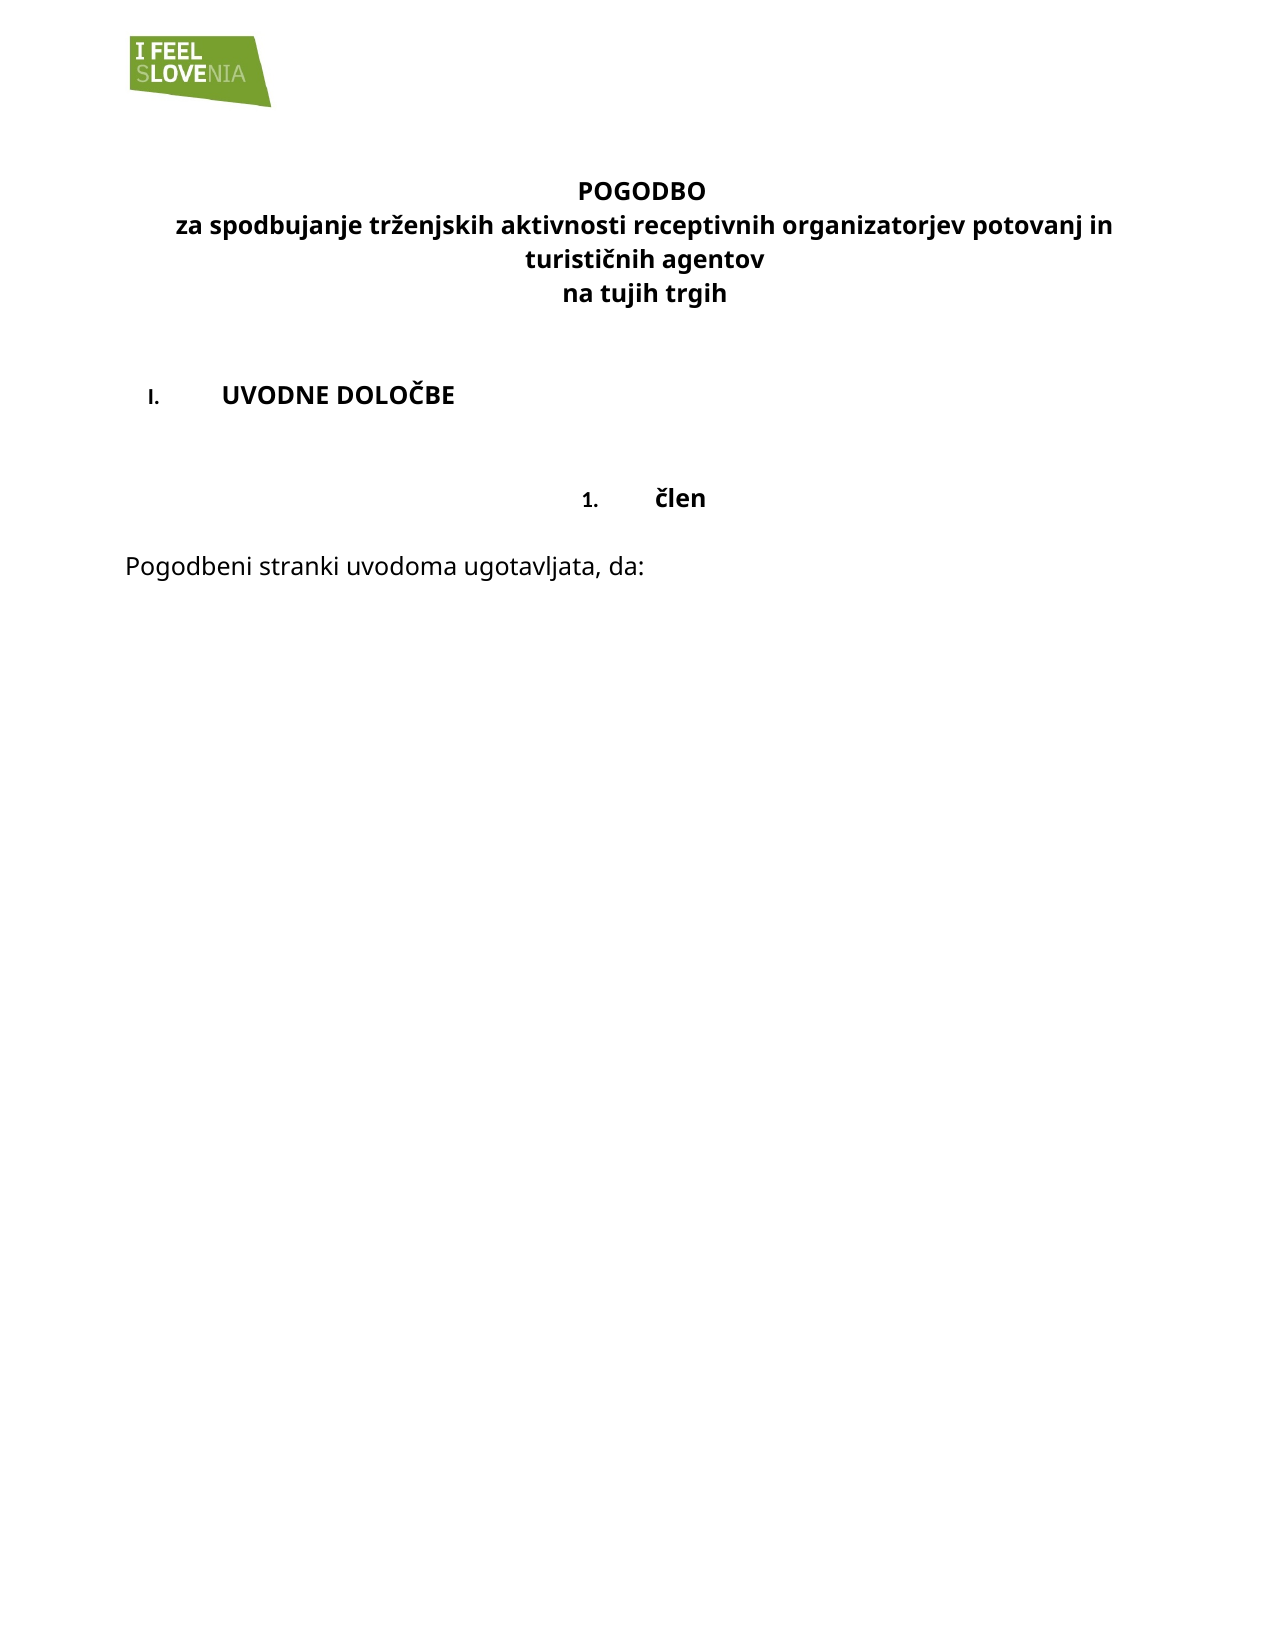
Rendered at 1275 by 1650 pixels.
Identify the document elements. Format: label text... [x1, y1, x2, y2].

text za spodbujanje trženjskih aktivnosti receptivnih organizatorjev potovanj in turističnih agentov [125, 208, 1164, 276]
text POGODBO [125, 174, 1159, 208]
list člen [581, 481, 1164, 514]
picture [125, 31, 278, 116]
text na tujih trgih [125, 276, 1164, 310]
text Pogodbeni stranki uvodoma ugotavljata, da: [125, 549, 1164, 583]
list UVODNE DOLOČBE [148, 378, 1164, 412]
